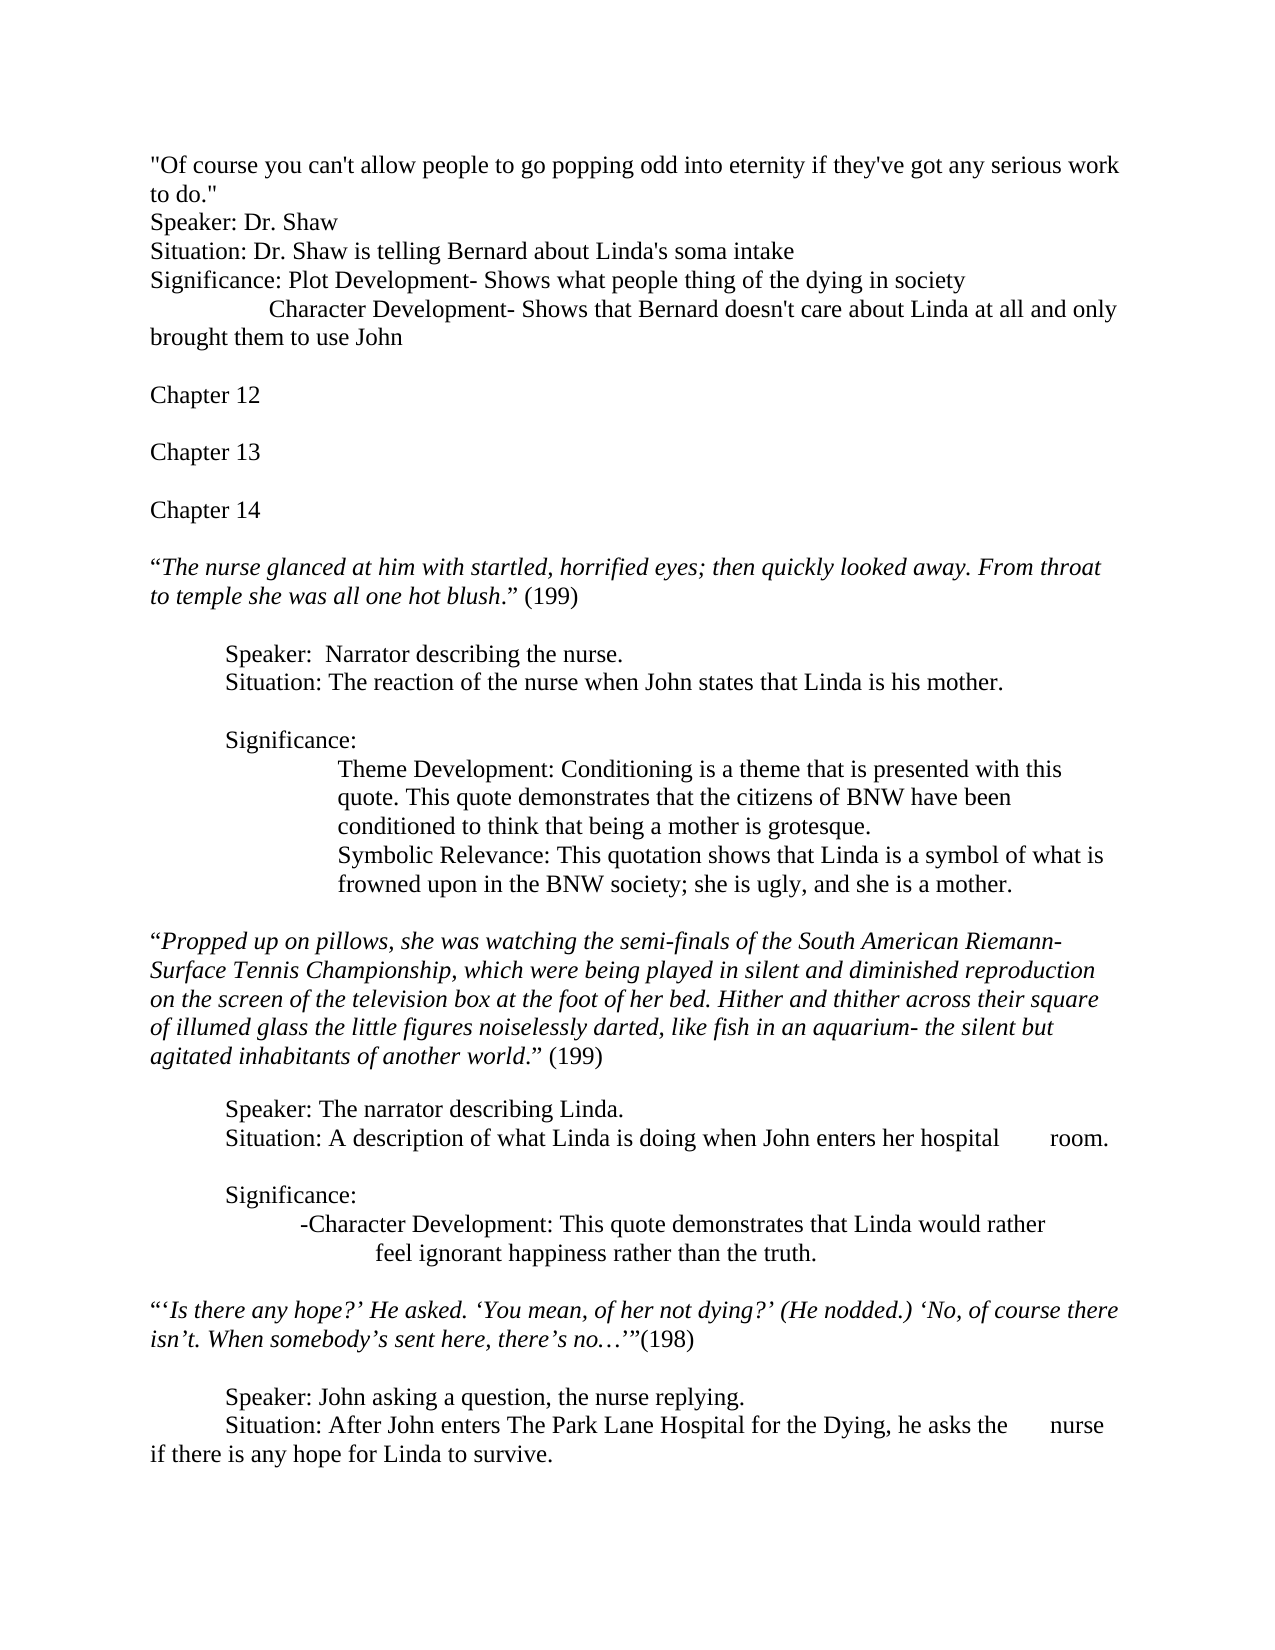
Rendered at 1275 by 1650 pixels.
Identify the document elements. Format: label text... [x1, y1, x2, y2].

text Symbolic Relevance: This quotation shows that Linda is a symbol of what is frowned upon in the BNW society; she is ugly, and she is a mother. [300, 840, 1125, 897]
text Situation: A description of what Linda is doing when John enters her hospital room. [150, 1123, 1125, 1152]
text "Of course you can't allow people to go popping odd into eternity if they've got any serious work to do." [150, 150, 1125, 207]
text Significance: [150, 725, 1125, 754]
text Character Development- Shows that Bernard doesn't care about Linda at all and only brought them to use John [150, 294, 1125, 351]
text -Character Development: This quote demonstrates that Linda would rather feel ignorant happiness rather than the truth. [150, 1209, 1125, 1267]
text “The nurse glanced at him with startled, horrified eyes; then quickly looked away. From throat to temple she was all one hot blush.” (199) [150, 552, 1125, 610]
text “‘Is there any hope?’ He asked. ‘You mean, of her not dying?’ (He nodded.) ‘No, of course there isn’t. When somebody’s sent here, there’s no…’”(198) [150, 1295, 1125, 1353]
text Speaker: Dr. Shaw [150, 207, 1125, 236]
text Situation: The reaction of the nurse when John states that Linda is his mother. [150, 667, 1125, 696]
text Speaker: Narrator describing the nurse. [150, 639, 1125, 667]
text Speaker: The narrator describing Linda. [150, 1094, 1125, 1123]
text “Propped up on pillows, she was watching the semi-finals of the South American Riemann-Surface Tennis Championship, which were being played in silent and diminished reproduction on the screen of the television box at the foot of her bed. Hither and thither across their square of illumed glass the little figures noiselessly darted, like fish in an aquarium- the silent but agitated inhabitants of another world.” (199) [150, 926, 1125, 1070]
text Chapter 13 [150, 437, 1125, 466]
text Situation: After John enters The Park Lane Hospital for the Dying, he asks the nurse if there is any hope for Linda to survive. [150, 1410, 1125, 1468]
text Chapter 14 [150, 495, 1125, 524]
text Speaker: John asking a question, the nurse replying. [150, 1382, 1125, 1410]
text Chapter 12 [150, 380, 1125, 409]
text Situation: Dr. Shaw is telling Bernard about Linda's soma intake [150, 236, 1125, 265]
text Significance: [150, 1180, 1125, 1209]
text Significance: Plot Development- Shows what people thing of the dying in society [150, 265, 1125, 294]
text Theme Development: Conditioning is a theme that is presented with this quote. This quote demonstrates that the citizens of BNW have been conditioned to think that being a mother is grotesque. [300, 754, 1125, 840]
